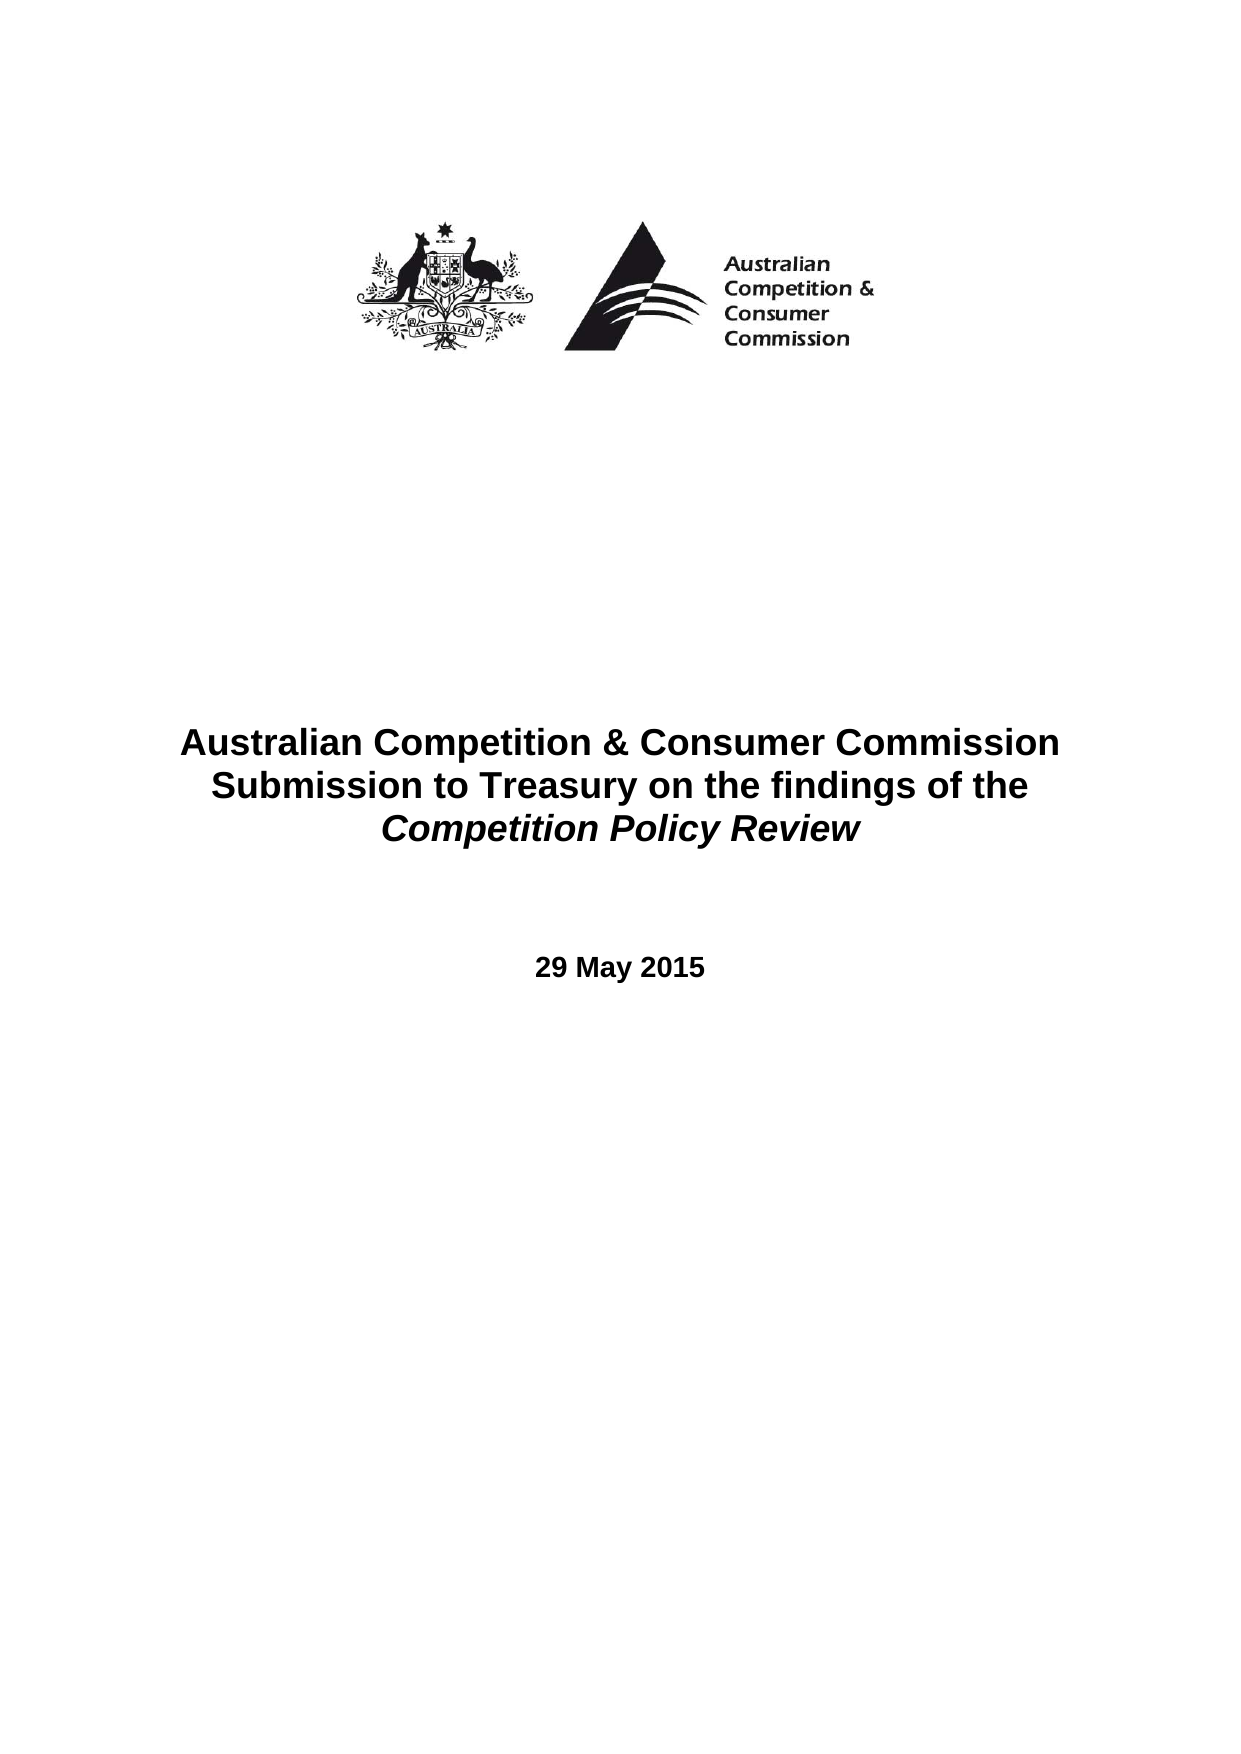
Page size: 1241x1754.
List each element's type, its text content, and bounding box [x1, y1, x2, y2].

text 29 May 2015 [150, 950, 1090, 983]
picture [339, 208, 901, 380]
text Australian Competition & Consumer Commission Submission to Treasury on the findings of the Competition Policy Review [150, 720, 1090, 850]
